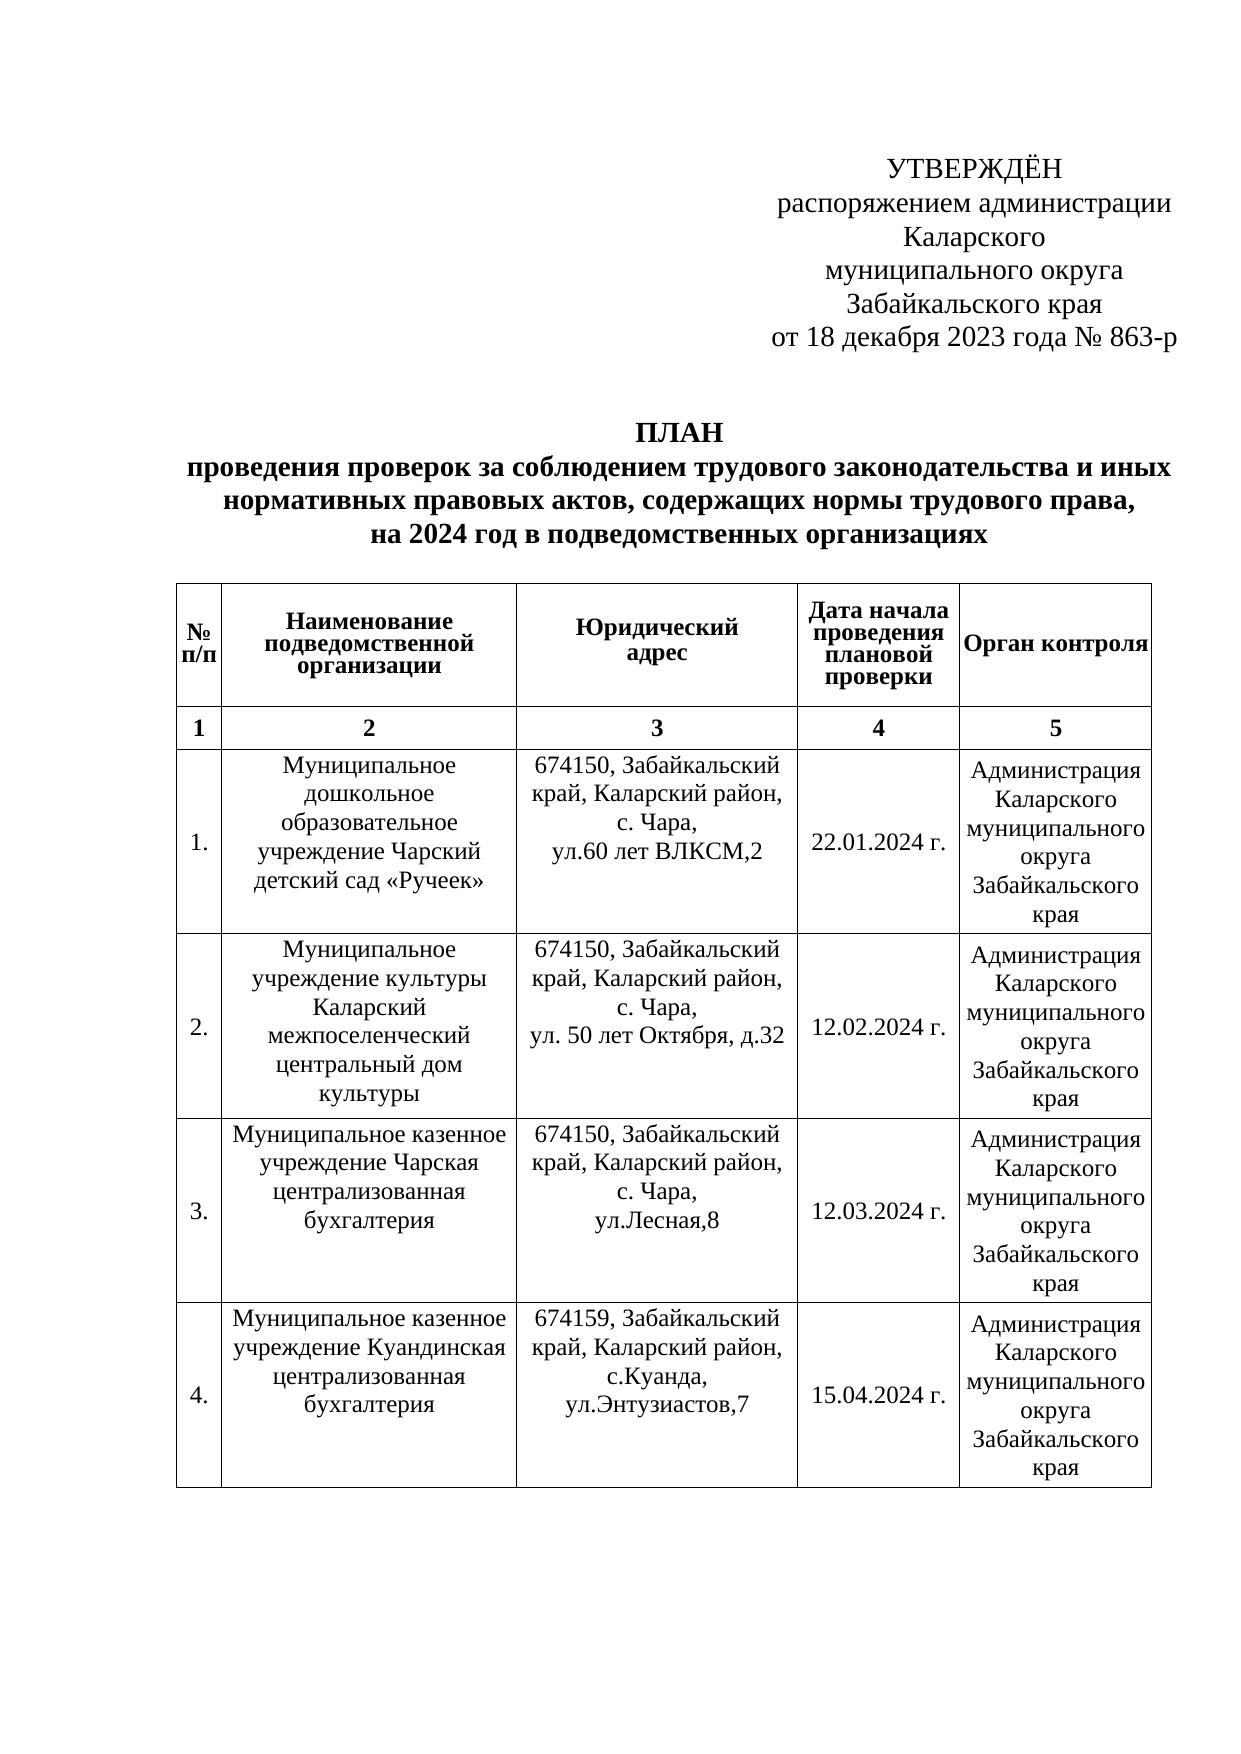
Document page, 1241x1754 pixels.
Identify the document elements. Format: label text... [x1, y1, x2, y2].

table_cell 2 [222, 707, 516, 749]
text ПЛАН [177, 415, 1181, 449]
table_cell Муниципальное казенное учреждение Чарская централизованная бухгалтерия [222, 1119, 516, 1302]
table_cell Администрация Каларского муниципального округа Забайкальского края [960, 1119, 1151, 1302]
table_cell 4. [177, 1303, 221, 1487]
table_cell Муниципальное дошкольное образовательное учреждение Чарский детский сад «Ручеек» [222, 750, 516, 933]
table_cell 15.04.2024 г. [798, 1303, 959, 1487]
text распоряжением администрации Каларского [767, 185, 1181, 252]
table_header Юридический адрес [517, 584, 797, 706]
table_cell 5 [960, 707, 1151, 749]
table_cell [960, 1303, 1151, 1487]
table_cell Администрация Каларского муниципального округа Забайкальского края [960, 934, 1151, 1118]
table_cell 674150, Забайкальский край, Каларский район, с. Чара, ул.60 лет ВЛКСМ,2 [517, 750, 797, 933]
table_header № п/п [177, 584, 221, 706]
table_cell 674150, Забайкальский край, Каларский район, с. Чара, ул. 50 лет Октября, д.32 [517, 934, 797, 1118]
table_cell 674159, Забайкальский край, Каларский район, с.Куанда, ул.Энтузиастов,7 [517, 1303, 797, 1487]
table_header Орган контроля [960, 584, 1151, 706]
table_cell 674150, Забайкальский край, Каларский район, с. Чара, ул.Лесная,8 [517, 1119, 797, 1302]
table_cell 12.02.2024 г. [798, 934, 959, 1118]
table_cell Администрация Каларского муниципального округа Забайкальского края [960, 750, 1151, 933]
table_cell 4 [798, 707, 959, 749]
table_header Дата начала проведения плановой проверки [798, 584, 959, 706]
text муниципального округа Забайкальского края [767, 252, 1181, 319]
table_cell 3 [517, 707, 797, 749]
table_cell 3. [177, 1119, 221, 1302]
text проведения проверок за соблюдением трудового законодательства и иных нормативных правовых актов, содержащих нормы трудового права, на 2024 год в подведомственных организациях [177, 449, 1181, 549]
table_cell 1. [177, 750, 221, 933]
table_header Наименование подведомственной организации [222, 584, 516, 706]
table_cell Муниципальное казенное учреждение Куандинская централизованная бухгалтерия [222, 1303, 516, 1487]
text УТВЕРЖДЁН [767, 152, 1181, 185]
table_cell 2. [177, 934, 221, 1118]
table_cell 1 [177, 707, 221, 749]
table_cell 22.01.2024 г. [798, 750, 959, 933]
table_cell 12.03.2024 г. [798, 1119, 959, 1302]
text от 18 декабря 2023 года № 863-р [767, 319, 1181, 353]
table_cell Муниципальное учреждение культуры Каларский межпоселенческий центральный дом культуры [222, 934, 516, 1118]
